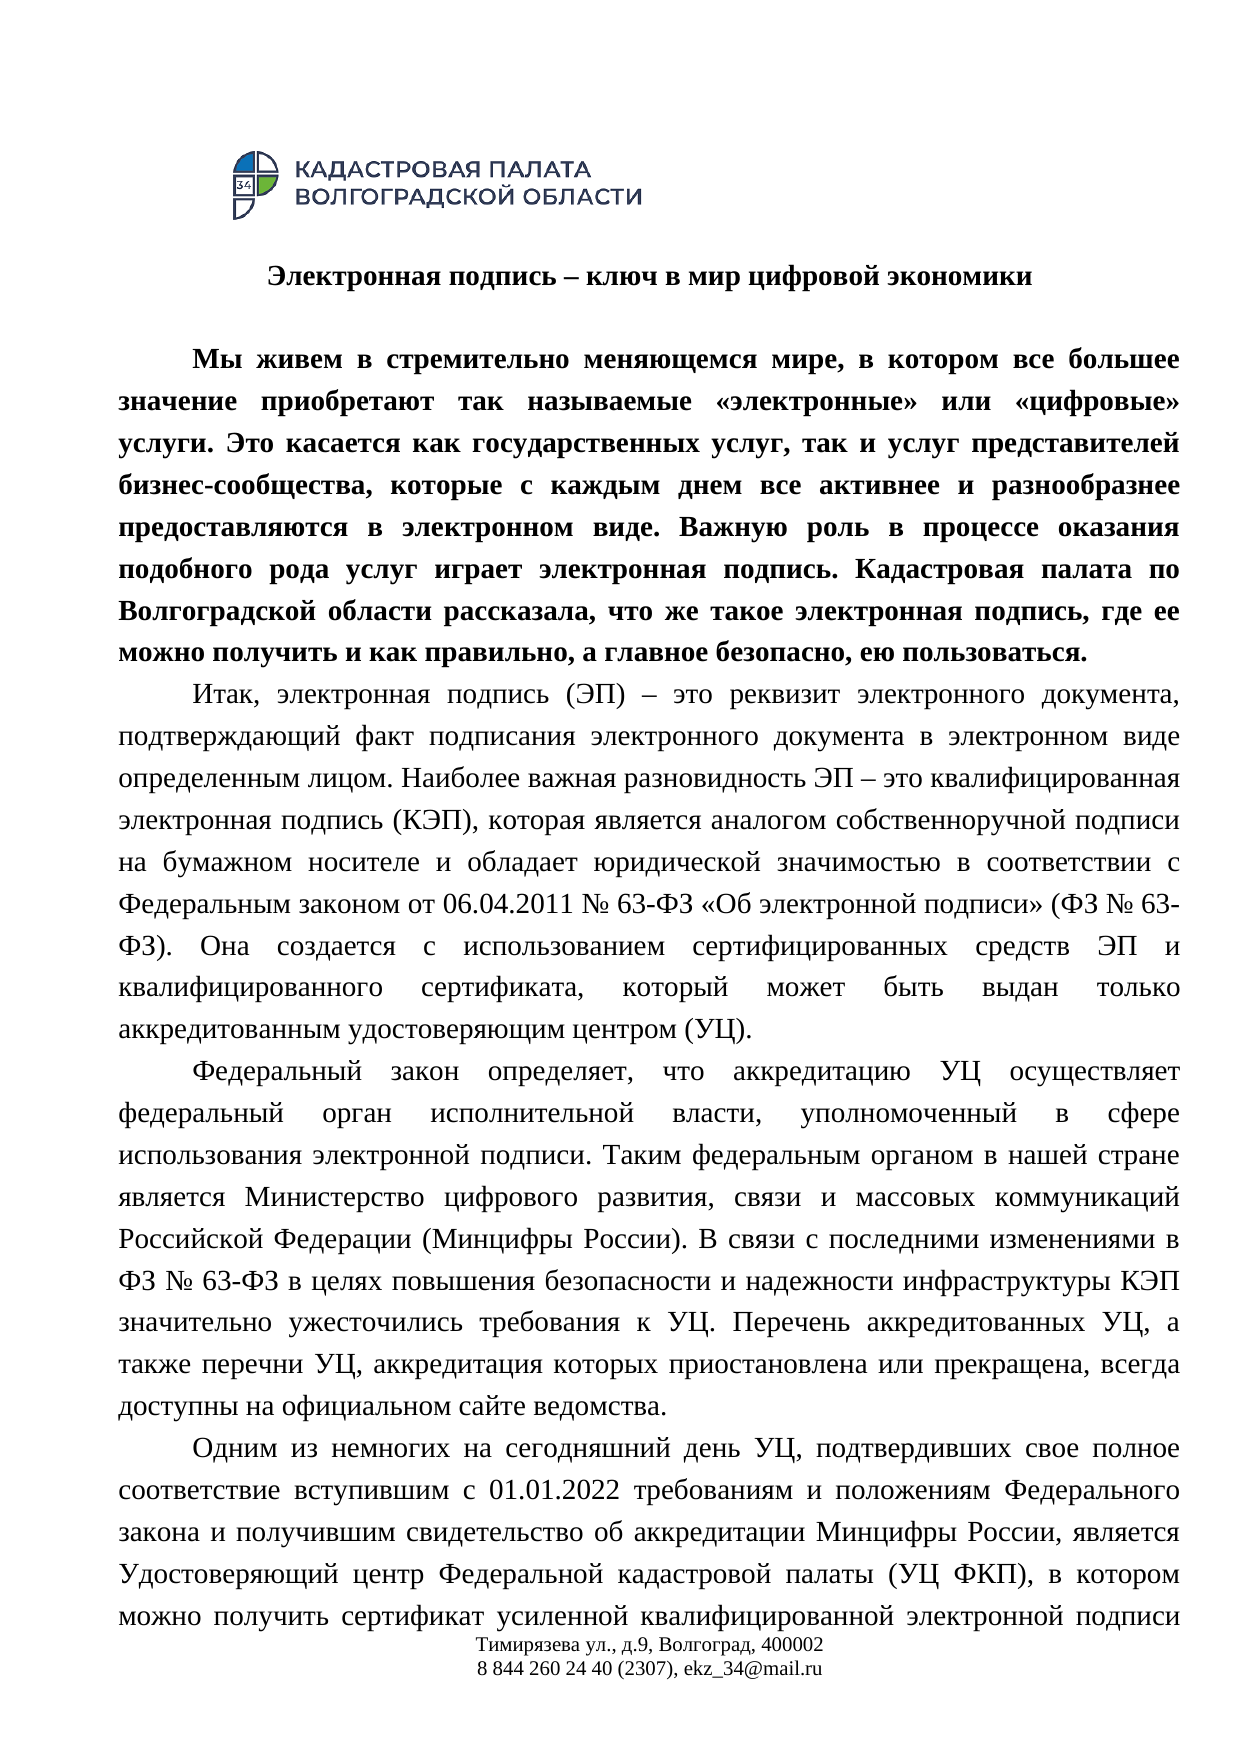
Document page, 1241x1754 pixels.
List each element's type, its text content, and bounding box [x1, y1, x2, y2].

text Итак, электронная подпись (ЭП) – это реквизит электронного документа, подтверждающий факт подписания электронного документа в электронном виде определенным лицом. Наиболее важная разновидность ЭП – это квалифицированная электронная подпись (КЭП), которая является аналогом собственноручной подписи на бумажном носителе и обладает юридической значимостью в соответствии с Федеральным законом от 06.04.2011 № 63-ФЗ «Об электронной подписи» (ФЗ № 63-ФЗ). Она создается с использованием сертифицированных средств ЭП и квалифицированного сертификата, который может быть выдан только аккредитованным удостоверяющим центром (УЦ). [118, 676, 1181, 1045]
picture [192, 118, 682, 250]
text Федеральный закон определяет, что аккредитацию УЦ осуществляет федеральный орган исполнительной власти, уполномоченный в сфере использования электронной подписи. Таким федеральным органом в нашей стране является Министерство цифрового развития, связи и массовых коммуникаций Российской Федерации (Минцифры России). В связи с последними изменениями в ФЗ № 63-ФЗ в целях повышения безопасности и надежности инфраструктуры КЭП значительно ужесточились требования к УЦ. Перечень аккредитованных УЦ, а также перечни УЦ, аккредитация которых приостановлена или прекращена, всегда доступны на официальном сайте ведомства. [118, 1053, 1181, 1422]
text Электронная подпись – ключ в мир цифровой экономики [118, 258, 1181, 291]
text Мы живем в стремительно меняющемся мире, в котором все большее значение приобретают так называемые «электронные» или «цифровые» услуги. Это касается как государственных услуг, так и услуг представителей бизнес-сообщества, которые с каждым днем все активнее и разнообразнее предоставляются в электронном виде. Важную роль в процессе оказания подобного рода услуг играет электронная подпись. Кадастровая палата по Волгоградской области рассказала, что же такое электронная подпись, где ее можно получить и как правильно, а главное безопасно, ею пользоваться. [118, 341, 1181, 668]
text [118, 1430, 1181, 1631]
